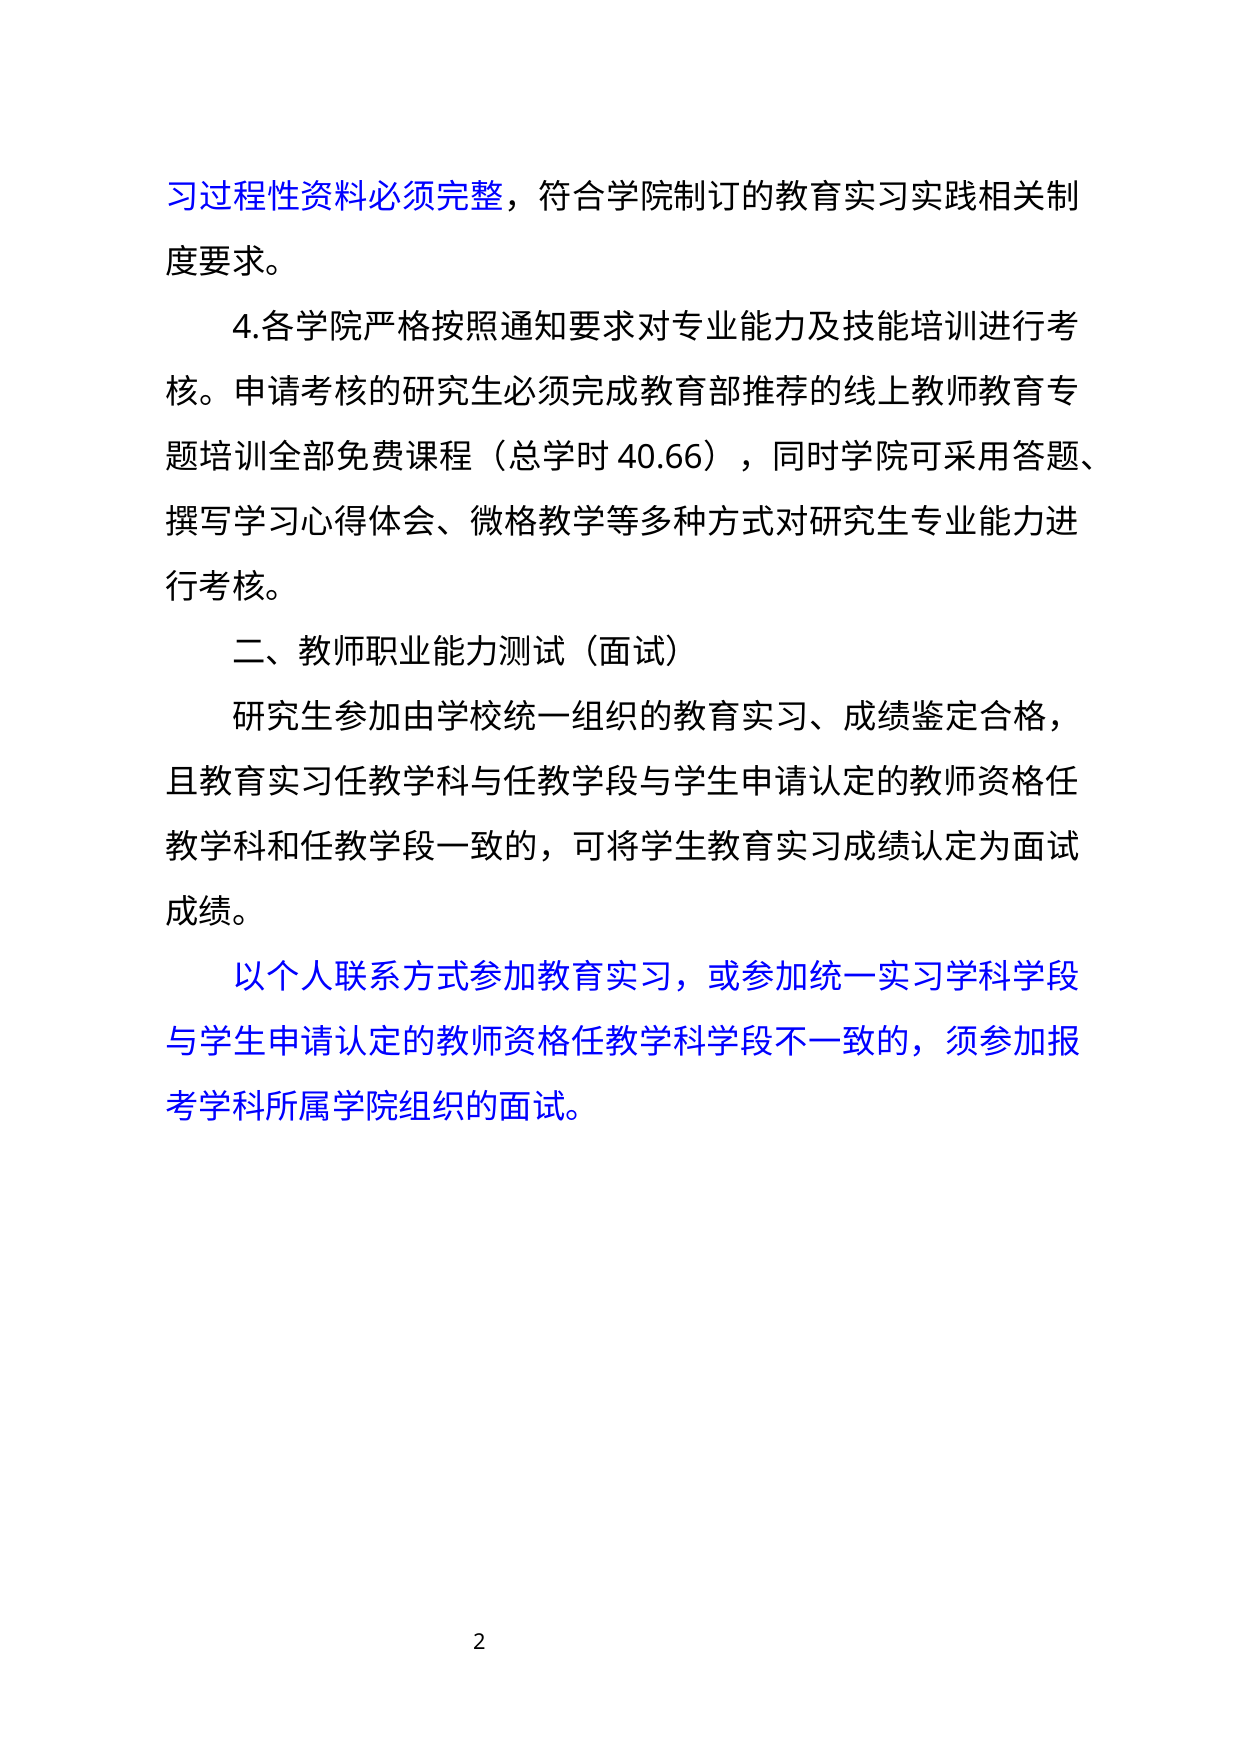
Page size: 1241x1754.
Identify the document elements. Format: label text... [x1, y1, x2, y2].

text 研究生参加由学校统一组织的教育实习、成绩鉴定合格，且教育实习任教学科与任教学段与学生申请认定的教师资格任教学科和任教学段一致的，可将学生教育实习成绩认定为面试成绩。 [165, 682, 1081, 942]
text 4.各学院严格按照通知要求对专业能力及技能培训进行考核。申请考核的研究生必须完成教育部推荐的线上教师教育专题培训全部免费课程（总学时40.66），同时学院可采用答题、撰写学习心得体会、微格教学等多种方式对研究生专业能力进行考核。 [165, 292, 1081, 617]
text 以个人联系方式参加教育实习，或参加统一实习学科学段与学生申请认定的教师资格任教学科学段不一致的，须参加报考学科所属学院组织的面试。 [165, 942, 1081, 1137]
text 二、教师职业能力测试（面试） [165, 617, 1081, 682]
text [165, 162, 1081, 292]
